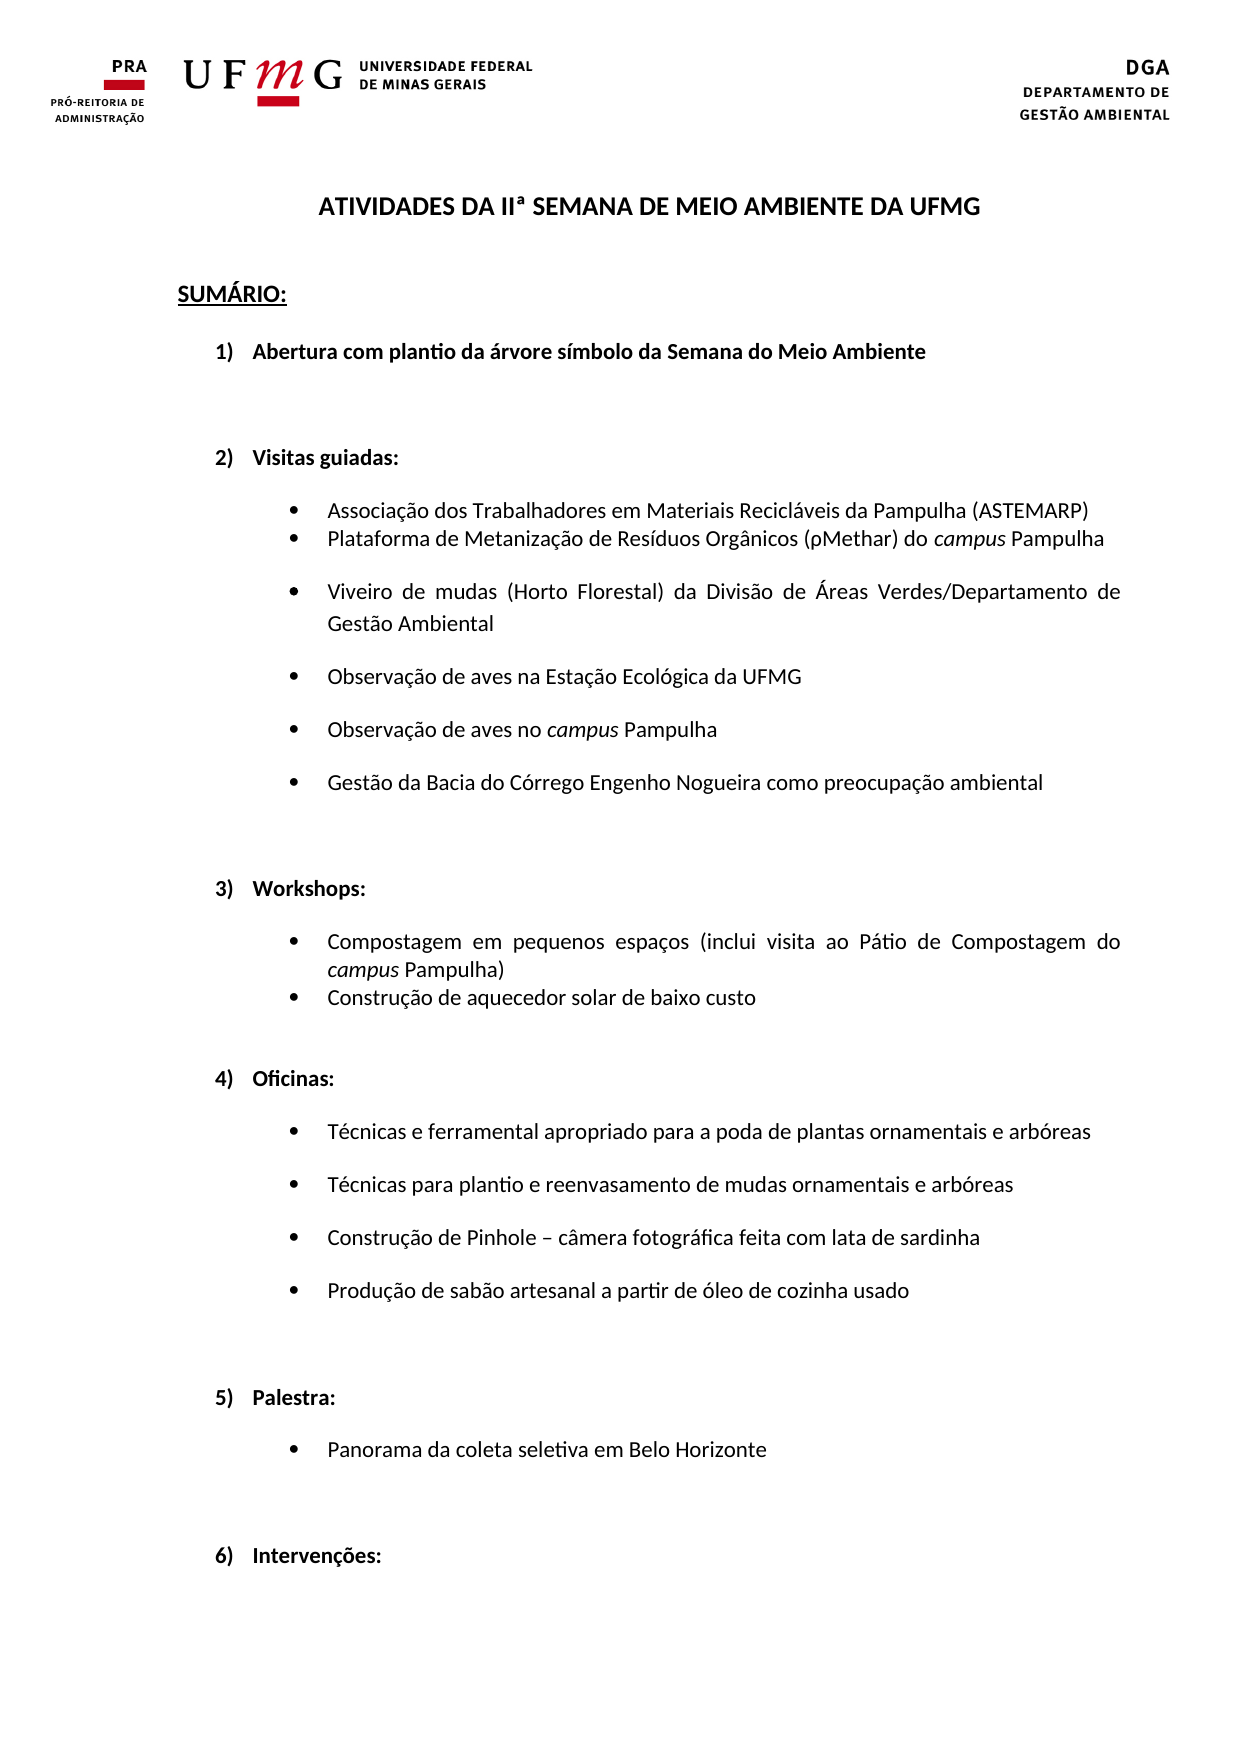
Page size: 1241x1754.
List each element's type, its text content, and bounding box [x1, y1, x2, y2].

list Produção de sabão artesanal a partir de óleo de cozinha usado [290, 1277, 1122, 1304]
list Observação de aves na Estação Ecológica da UFMG [290, 662, 1122, 690]
list Workshops: [215, 874, 1122, 902]
picture [0, 0, 1238, 161]
list Panorama da coleta seletiva em Belo Horizonte [290, 1436, 1122, 1464]
list Técnicas e ferramental apropriado para a poda de plantas ornamentais e arbóreas [290, 1117, 1122, 1146]
list Abertura com plantio da árvore símbolo da Semana do Meio Ambiente [215, 337, 1122, 365]
list Construção de aquecedor solar de baixo custo [290, 983, 1122, 1011]
list Oficinas: [215, 1064, 1122, 1092]
list Compostagem em pequenos espaços (inclui visita ao Pátio de Compostagem do campus Pampulha) [290, 927, 1122, 983]
list Técnicas para plantio e reenvasamento de mudas ornamentais e arbóreas [290, 1171, 1122, 1198]
text SUMÁRIO: [177, 278, 1122, 309]
list Gestão da Bacia do Córrego Engenho Nogueira como preocupação ambiental [290, 768, 1122, 796]
list Associação dos Trabalhadores em Materiais Recicláveis da Pampulha (ASTEMARP) [290, 496, 1122, 524]
text ATIVIDADES DA IIª SEMANA DE MEIO AMBIENTE DA UFMG [177, 189, 1122, 222]
list Intervenções: [215, 1542, 1122, 1570]
list Plataforma de Metanização de Resíduos Orgânicos (ρMethar) do campus Pampulha [290, 524, 1122, 552]
list Palestra: [215, 1383, 1122, 1411]
list Observação de aves no campus Pampulha [290, 715, 1122, 743]
list Construção de Pinhole – câmera fotográfica feita com lata de sardinha [290, 1223, 1122, 1252]
list Viveiro de mudas (Horto Florestal) da Divisão de Áreas Verdes/Departamento de Gestão Ambiental [290, 577, 1122, 637]
list Visitas guiadas: [215, 443, 1122, 471]
